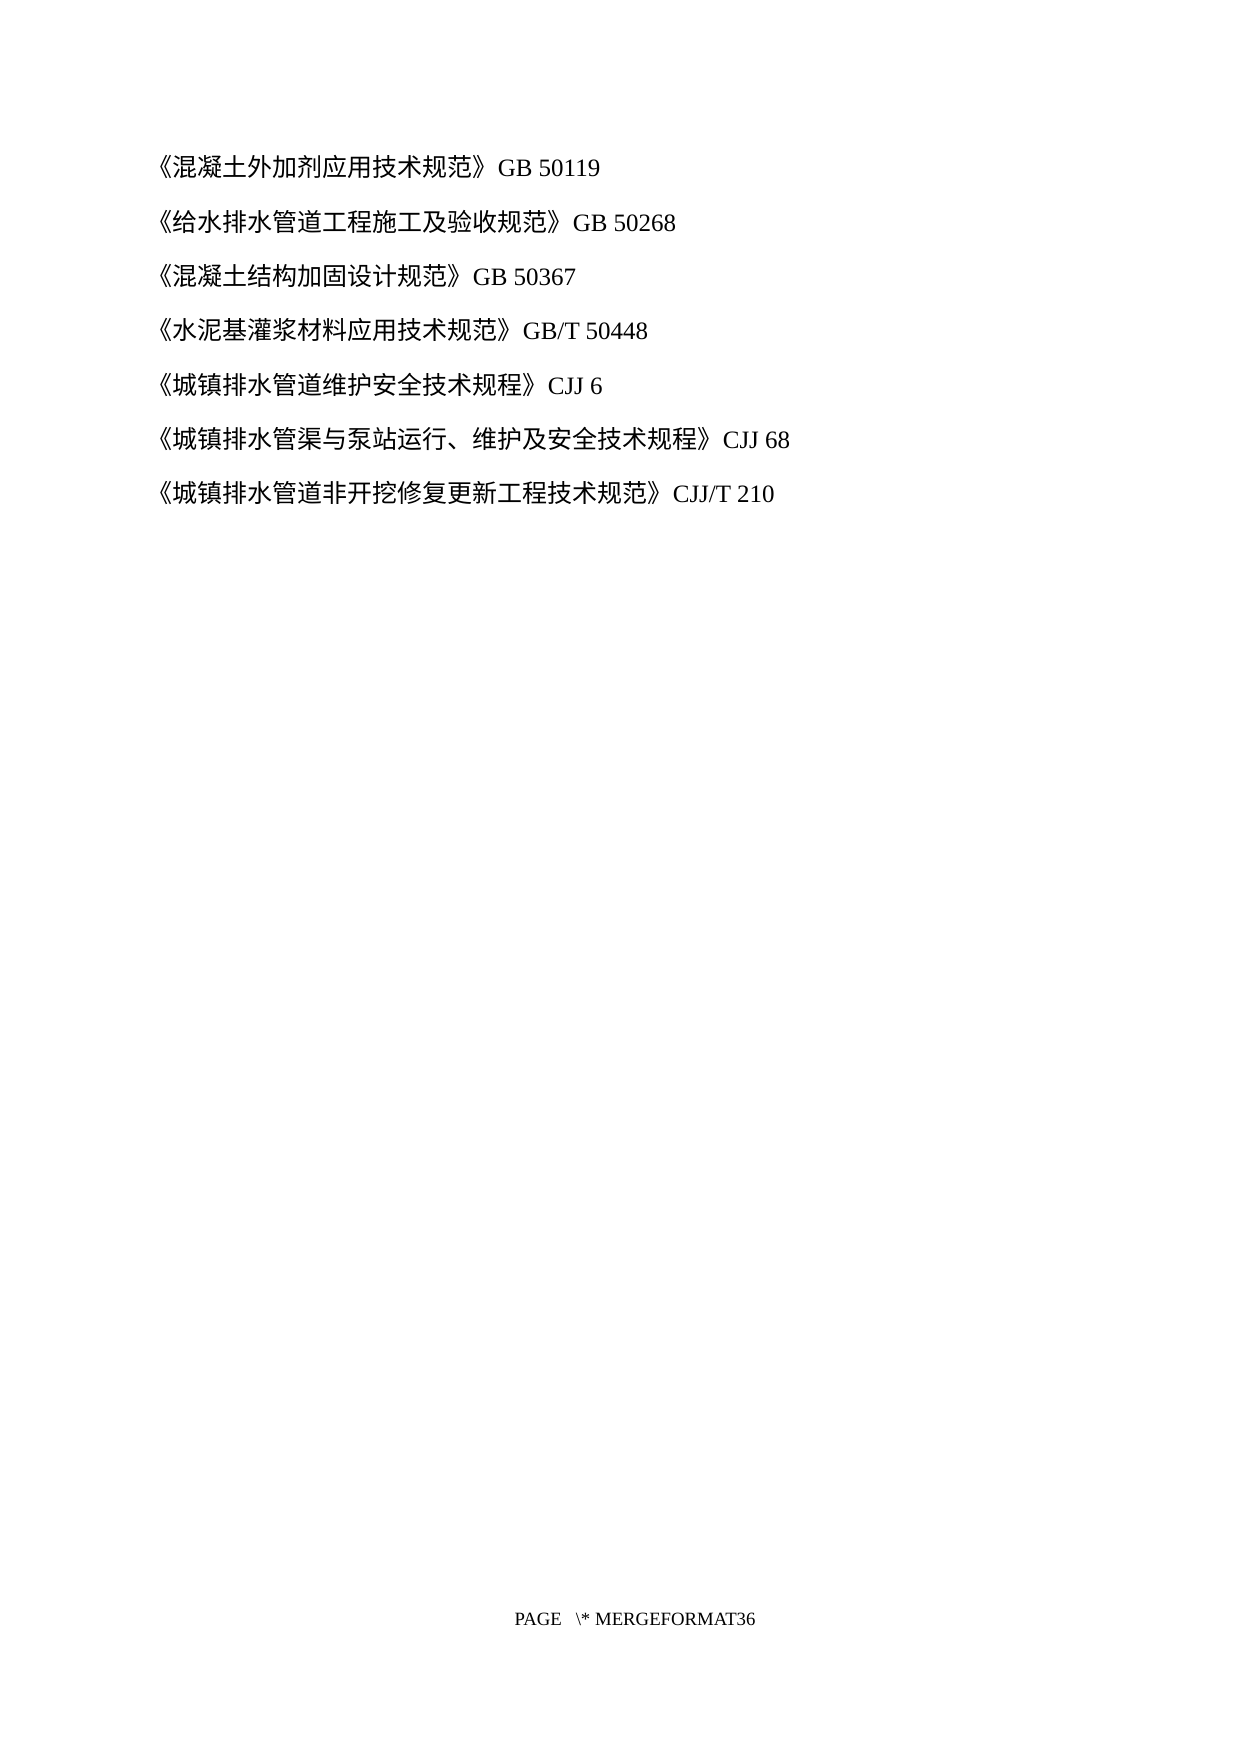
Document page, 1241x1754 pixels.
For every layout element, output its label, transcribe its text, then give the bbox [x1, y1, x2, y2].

text 《城镇排水管道维护安全技术规程》CJJ 6 [148, 365, 1122, 401]
text 《给水排水管道工程施工及验收规范》GB 50268 [148, 202, 1122, 238]
text 《城镇排水管渠与泵站运行、维护及安全技术规程》CJJ 68 [148, 419, 1122, 456]
text 《混凝土结构加固设计规范》GB 50367 [148, 256, 1122, 293]
text 《城镇排水管道非开挖修复更新工程技术规范》CJJ/T 210 [148, 474, 1122, 510]
text 《混凝土外加剂应用技术规范》GB 50119 [148, 148, 1122, 184]
text 《水泥基灌浆材料应用技术规范》GB/T 50448 [148, 311, 1122, 347]
